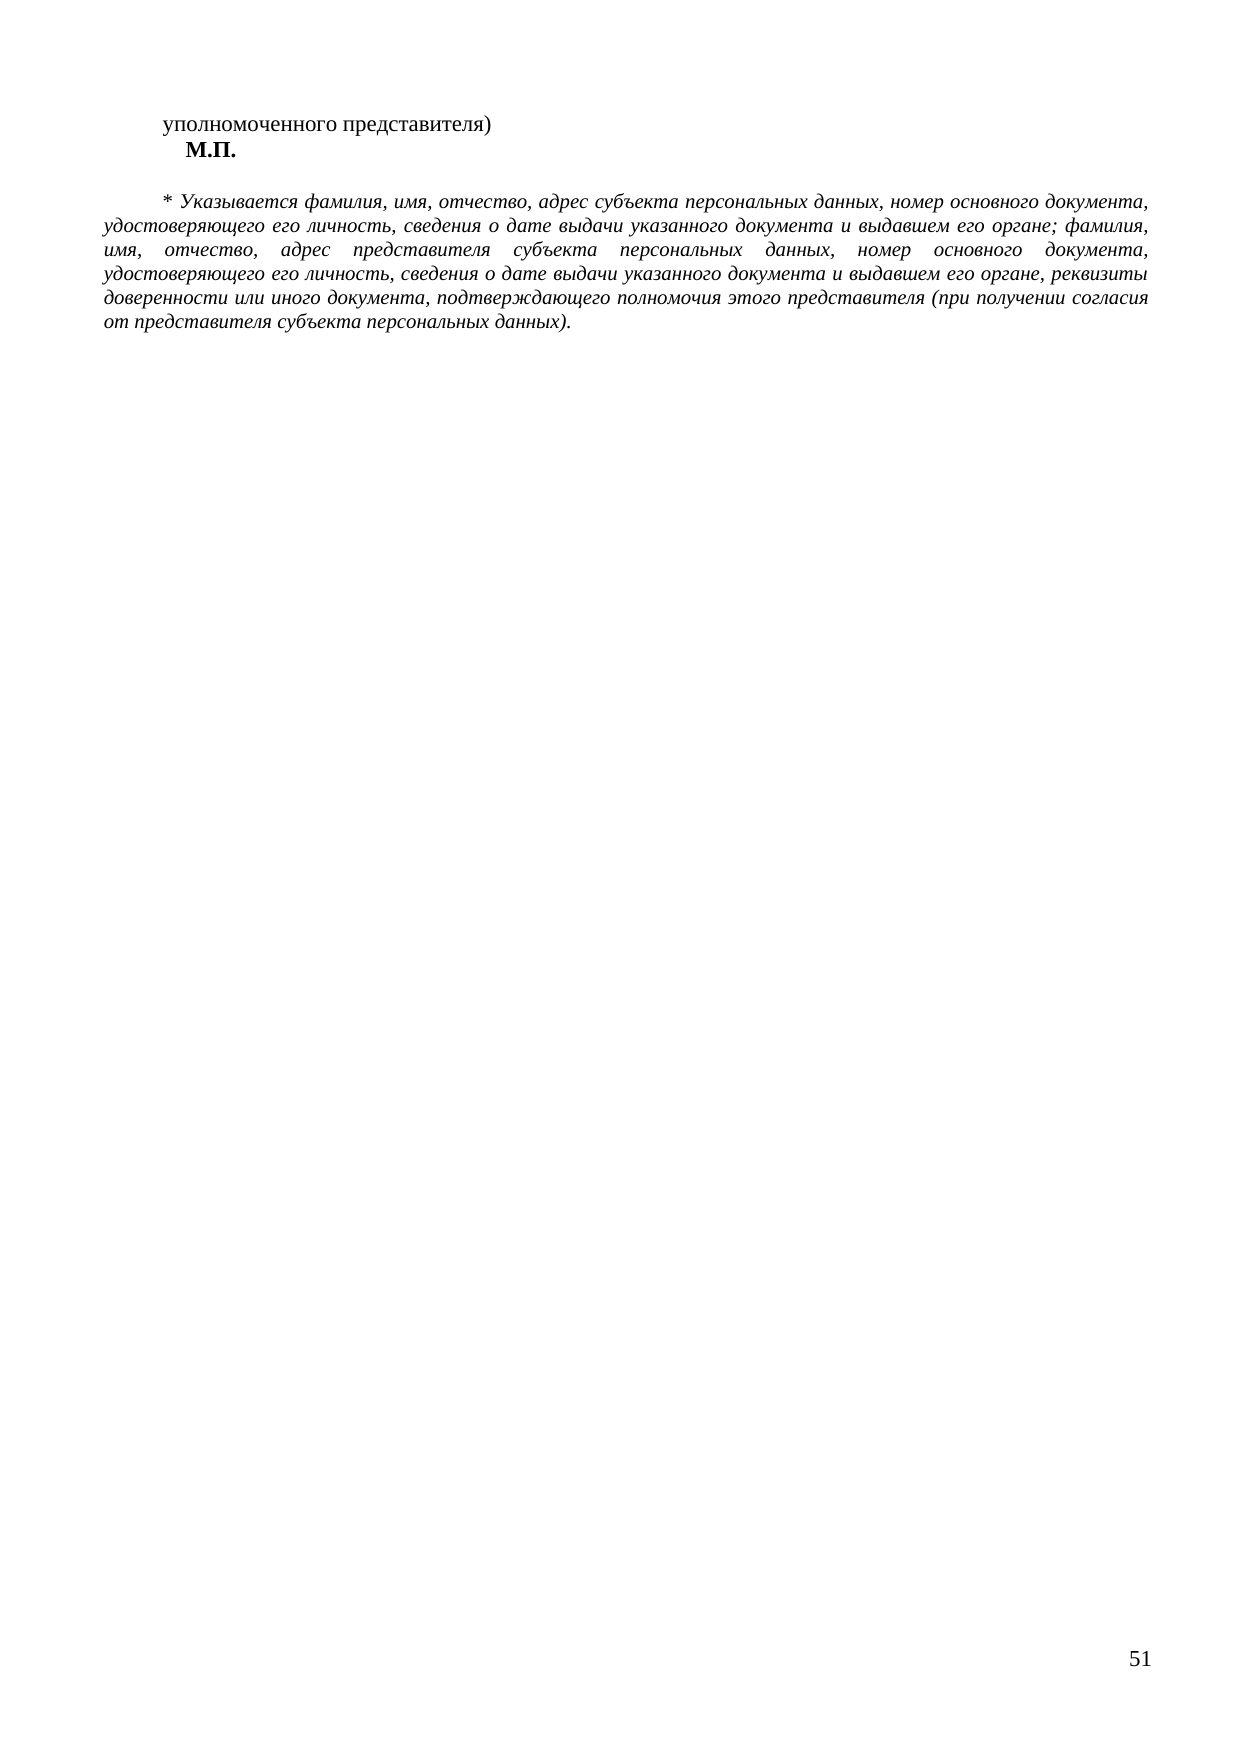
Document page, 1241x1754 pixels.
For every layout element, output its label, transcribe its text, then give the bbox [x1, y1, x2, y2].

text М.П. [103, 136, 1152, 163]
text * Указывается фамилия, имя, отчество, адрес субъекта персональных данных, номер основного документа, удостоверяющего его личность, сведения о дате выдачи указанного документа и выдавшем его органе; фамилия, имя, отчество, адрес представителя субъекта персональных данных, номер основного документа, удостоверяющего его личность, сведения о дате выдачи указанного документа и выдавшем его органе, реквизиты доверенности или иного документа, подтверждающего полномочия этого представителя (при получении согласия от представителя субъекта персональных данных). [103, 189, 1152, 333]
text уполномоченного представителя) [103, 110, 1152, 136]
